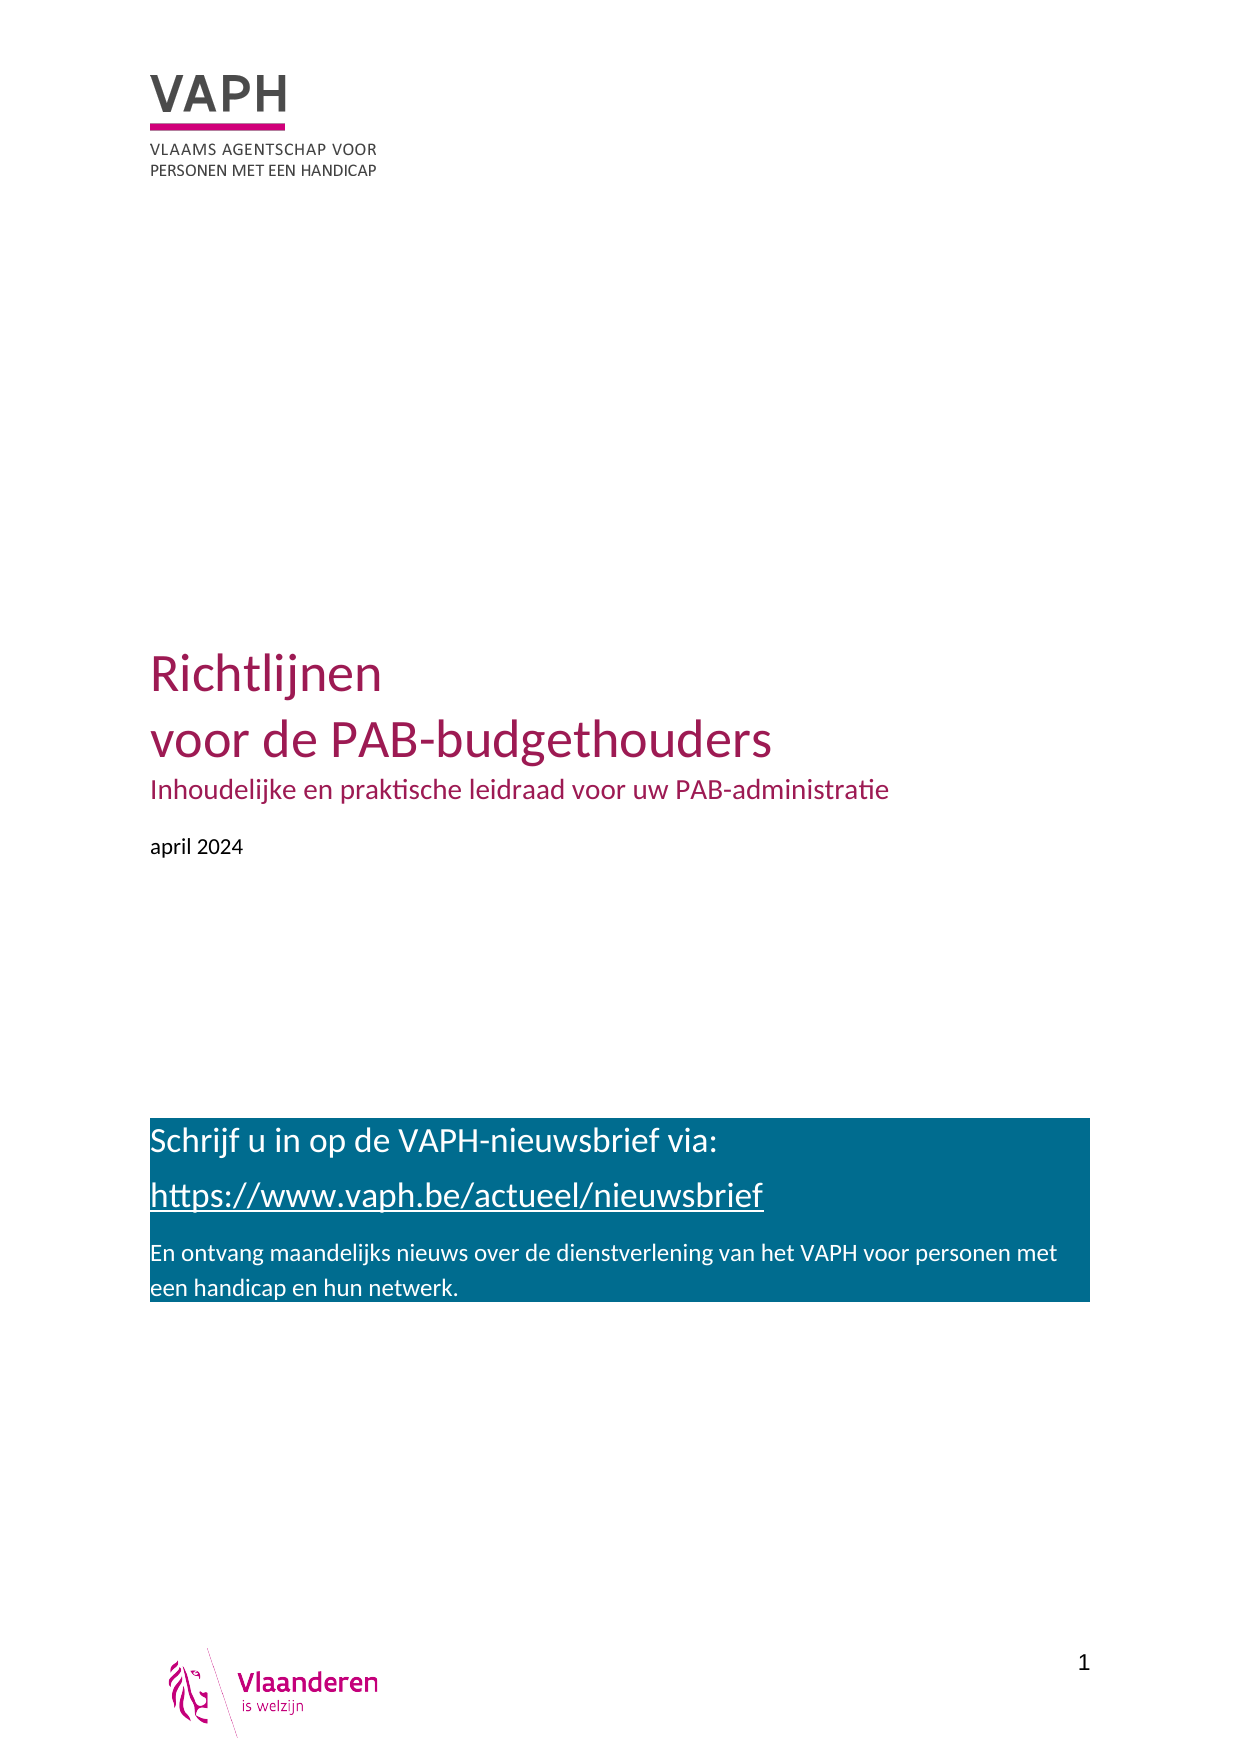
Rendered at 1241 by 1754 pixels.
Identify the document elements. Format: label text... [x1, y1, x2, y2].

picture [168, 1648, 378, 1738]
text Inhoudelijke en praktische leidraad voor uw PAB-administratie [150, 771, 1090, 807]
text Richtlijnen [150, 639, 1090, 705]
text En ontvang maandelijks nieuws over de dienstverlening van het VAPH voor personen met een handicap en hun netwerk. [150, 1237, 1090, 1302]
picture [150, 75, 377, 176]
subtitle Schrijf u in op de VAPH-nieuwsbrief via: https://www.vaph.be/actueel/nieuwsbrief [150, 1118, 1090, 1216]
text april 2024 [150, 832, 1090, 860]
text voor de PAB-budgethouders [150, 705, 1090, 771]
